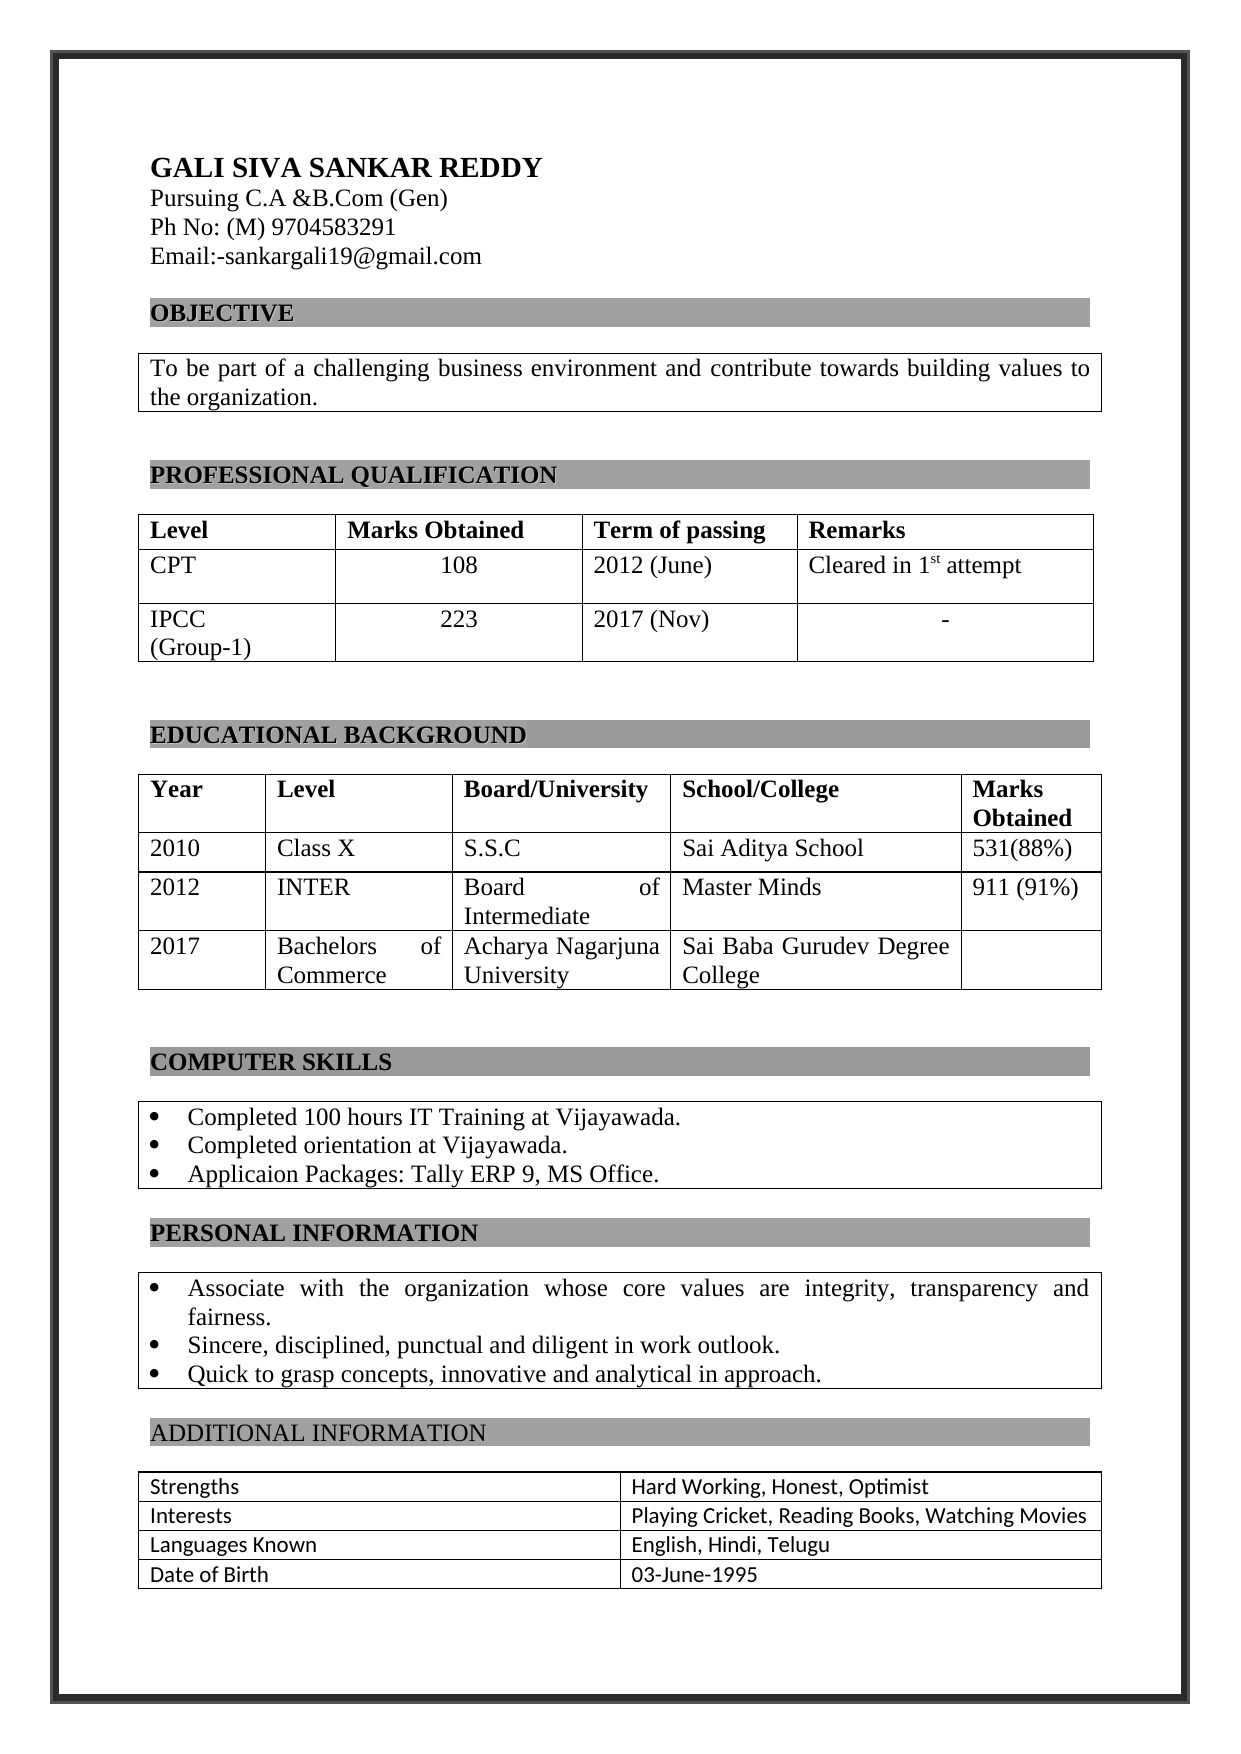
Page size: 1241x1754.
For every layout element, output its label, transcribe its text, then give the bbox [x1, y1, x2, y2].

table_header Strengths [139, 1473, 620, 1501]
table_cell 2010 [139, 833, 265, 871]
table_header Marks Obtained [336, 515, 582, 549]
table_cell Cleared in 1st attempt [798, 550, 1093, 603]
table_header Level [139, 515, 335, 549]
text OBJECTIVE [150, 298, 1090, 327]
table_cell - [798, 604, 1093, 661]
table_cell Date of Birth [139, 1560, 620, 1588]
table_cell Acharya Nagarjuna University [453, 931, 670, 988]
table_cell Class X [266, 833, 452, 871]
table_cell Bachelors of Commerce [266, 931, 452, 988]
table_cell 911 (91%) [962, 873, 1101, 930]
table_cell IPCC (Group-1) [139, 604, 335, 661]
text PROFESSIONAL QUALIFICATION [558, 460, 1090, 489]
table_cell 2017 [139, 931, 265, 988]
text Ph No: (M) 9704583291 [150, 212, 1090, 241]
table_cell 2012 [139, 873, 265, 930]
table_cell 2017 (Nov) [583, 604, 797, 661]
table_cell [962, 931, 1101, 988]
table_cell S.S.C [453, 833, 670, 871]
table_cell Languages Known [139, 1531, 620, 1559]
table_cell Interests [139, 1502, 620, 1529]
table_cell 2012 (June) [583, 550, 797, 603]
table_header To be part of a challenging business environment and contribute towards building values to the organization. [139, 354, 1101, 411]
table_cell Master Minds [671, 873, 961, 930]
text COMPUTER SKILLS [150, 1047, 1090, 1076]
table_cell CPT [139, 550, 335, 603]
table_header Completed 100 hours IT Training at Vijayawada. Completed orientation at Vijayawada. Applicaion Packages: Tally ERP 9, MS Office. [139, 1102, 1101, 1188]
table_header Marks Obtained [962, 775, 1101, 832]
table_header School/College [671, 775, 961, 832]
table_header Term of passing [583, 515, 797, 549]
text Pursuing C.A &B.Com (Gen) [150, 183, 1090, 212]
table_header Associate with the organization whose core values are integrity, transparency and fairness. Sincere, disciplined, punctual and diligent in work outlook. Quick to grasp concepts, innovative and analytical in approach. [139, 1273, 1101, 1388]
table_cell 108 [336, 550, 582, 603]
table_header Remarks [798, 515, 1093, 549]
table_header Year [139, 775, 265, 832]
table_header Board/University [453, 775, 670, 832]
text EDUCATIONAL BACKGROUND [527, 720, 1090, 748]
text GALI SIVA SANKAR REDDY [150, 150, 1090, 183]
table_cell INTER [266, 873, 452, 930]
table_cell English, Hindi, Telugu [621, 1531, 1101, 1559]
table_cell Sai Baba Gurudev Degree College [671, 931, 961, 988]
text Email:-sankargali19@gmail.com [150, 241, 1090, 270]
table_cell Sai Aditya School [671, 833, 961, 871]
table_cell 531(88%) [962, 833, 1101, 871]
table_cell Board of Intermediate [453, 873, 670, 930]
table_header Hard Working, Honest, Optimist [621, 1473, 1101, 1501]
table_header Level [266, 775, 452, 832]
text ADDITIONAL INFORMATION [150, 1418, 1090, 1446]
table_cell 03-June-1995 [621, 1560, 1101, 1588]
table_cell 223 [336, 604, 582, 661]
table_cell Playing Cricket, Reading Books, Watching Movies [621, 1502, 1101, 1529]
text PERSONAL INFORMATION [150, 1218, 1090, 1247]
